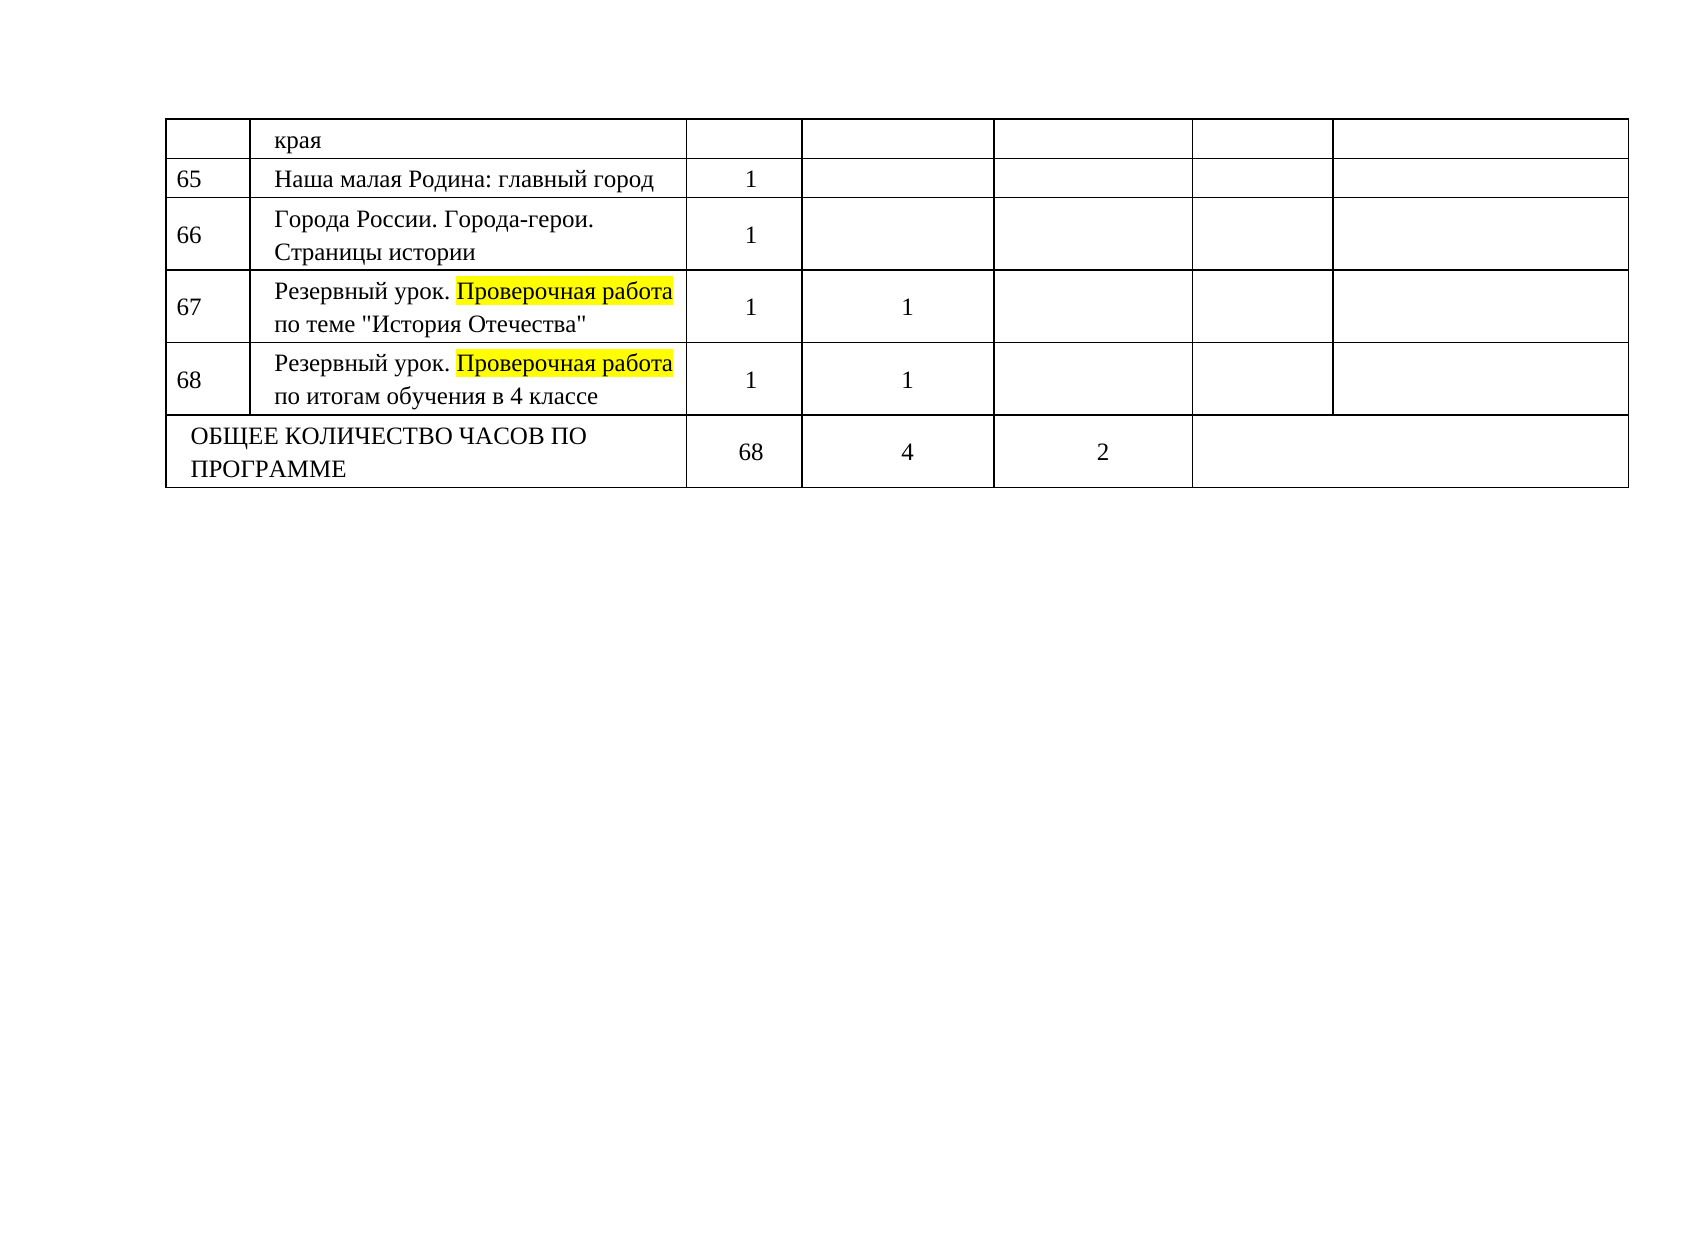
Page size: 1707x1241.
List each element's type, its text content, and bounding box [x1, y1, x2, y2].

table_cell 1 [803, 271, 993, 342]
table_cell 67 [167, 271, 249, 342]
table_cell [1334, 198, 1628, 269]
table_cell 1 [803, 343, 993, 414]
table_cell [995, 271, 1192, 342]
table_cell [995, 120, 1192, 157]
table_cell Резервный урок. Проверочная работа по теме "История Отечества" [251, 271, 686, 342]
table_cell 2 [995, 416, 1192, 486]
table_cell [1334, 120, 1628, 157]
table_cell Города России. Города-герои. Страницы истории [251, 198, 686, 269]
table_cell [995, 198, 1192, 269]
table_cell [1193, 271, 1332, 342]
table_cell [1334, 343, 1628, 414]
table_cell 1 [687, 159, 801, 197]
table_cell [1334, 271, 1628, 342]
table_cell [1193, 416, 1628, 486]
table_cell 1 [687, 271, 801, 342]
table_cell [1193, 198, 1332, 269]
table_cell [1193, 120, 1332, 157]
table_cell ОБЩЕЕ КОЛИЧЕСТВО ЧАСОВ ПО ПРОГРАММЕ [167, 416, 686, 486]
table_cell 65 [167, 159, 249, 197]
table_cell [1193, 159, 1332, 197]
table_cell 68 [167, 343, 249, 414]
table_cell Наша малая Родина: главный город [251, 159, 686, 197]
table_cell 64 [167, 120, 249, 157]
table_cell [803, 120, 993, 157]
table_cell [251, 120, 686, 157]
table_cell 1 [687, 120, 801, 157]
table_cell [995, 159, 1192, 197]
table_cell 68 [687, 416, 801, 486]
table_cell [1193, 343, 1332, 414]
table_cell 4 [803, 416, 993, 486]
table_cell [803, 159, 993, 197]
table_cell 66 [167, 198, 249, 269]
table_cell [1334, 159, 1628, 197]
table_cell 1 [687, 198, 801, 269]
table_cell Резервный урок. Проверочная работа по итогам обучения в 4 классе [251, 343, 686, 414]
table_cell [995, 343, 1192, 414]
table_cell [803, 198, 993, 269]
table_cell 1 [687, 343, 801, 414]
